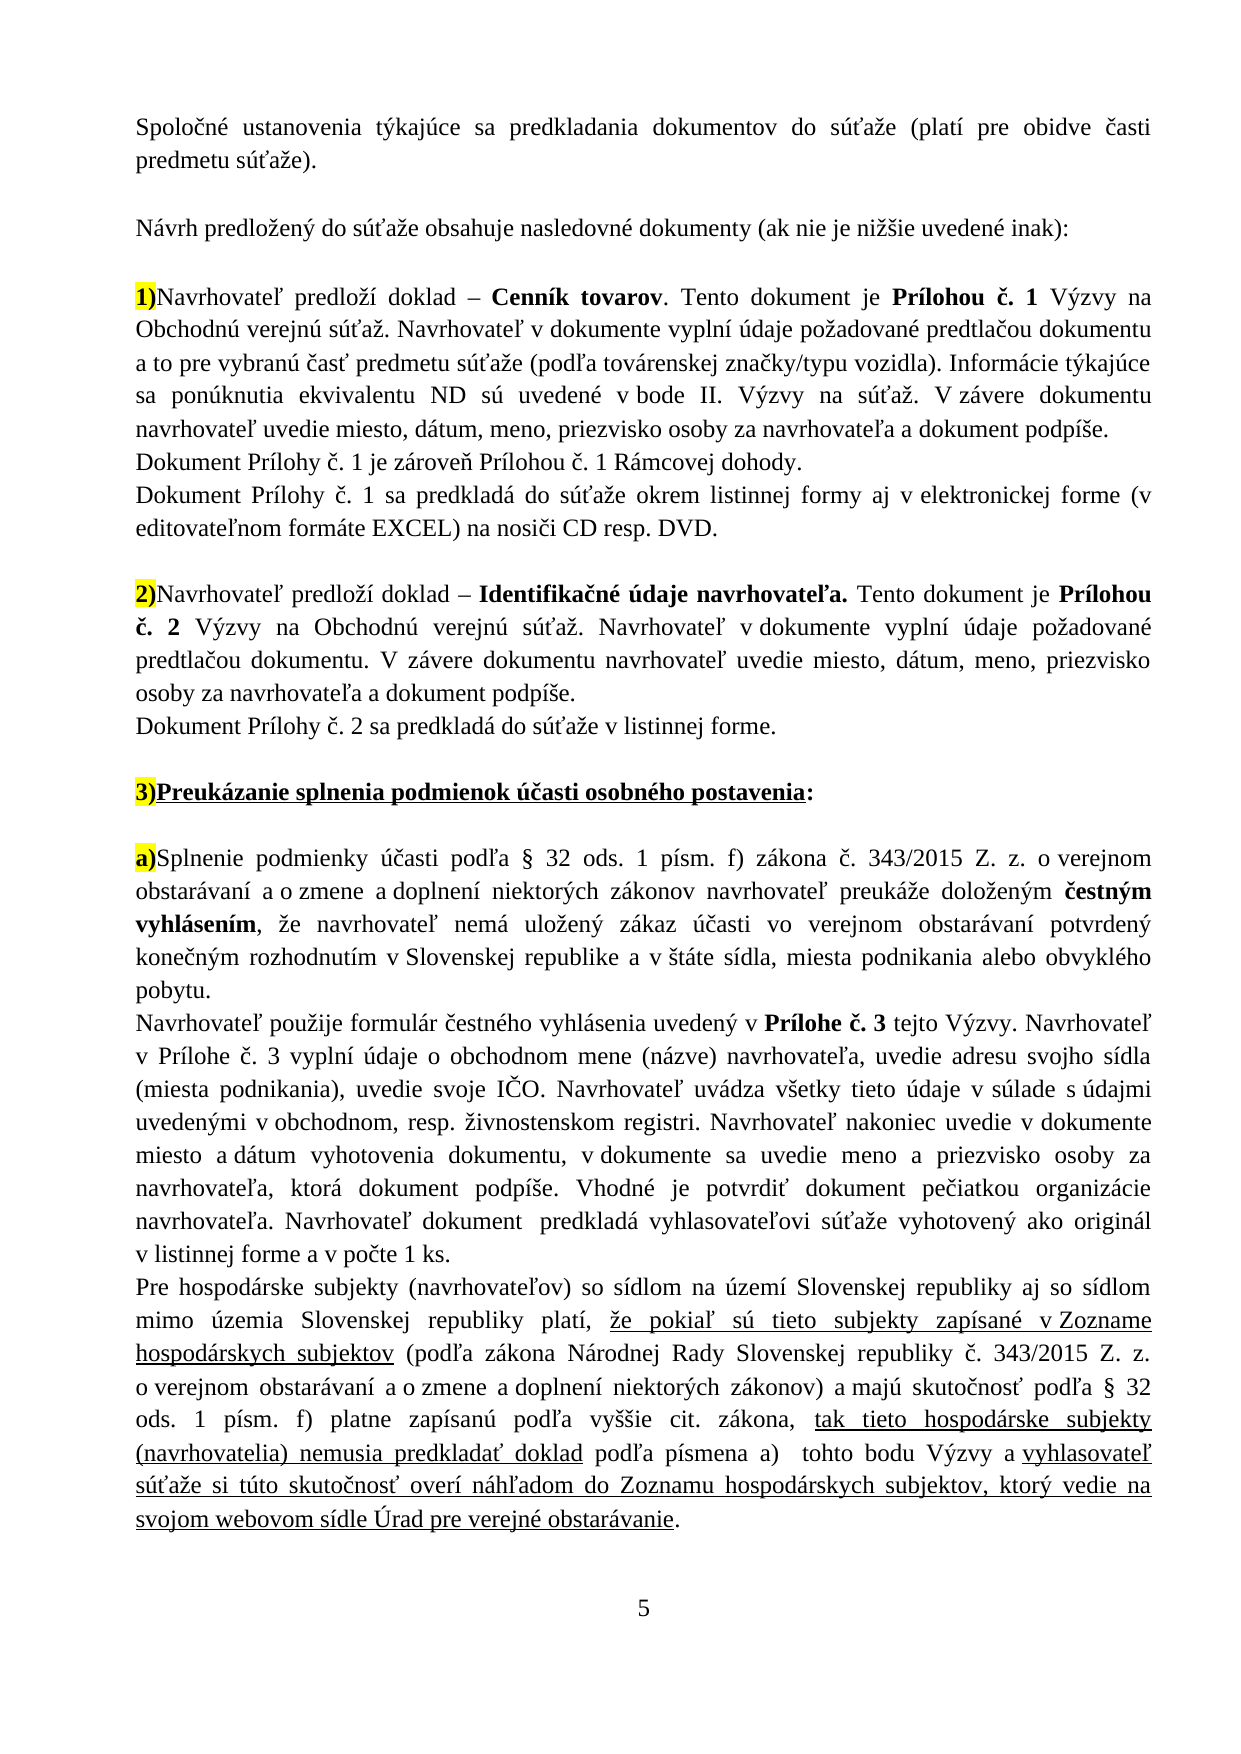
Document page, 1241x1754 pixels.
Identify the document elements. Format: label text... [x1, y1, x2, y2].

text Pre hospodárske subjekty (navrhovateľov) so sídlom na území Slovenskej republiky aj so sídlom mimo územia Slovenskej republiky platí, že pokiaľ sú tieto subjekty zapísané v Zozname hospodárskych subjektov (podľa zákona Národnej Rady Slovenskej republiky č. 343/2015 Z. z. o verejnom obstarávaní a o zmene a doplnení niektorých zákonov) a majú skutočnosť podľa § 32 ods. 1 písm. f) platne zapísanú podľa vyššie cit. zákona, tak tieto hospodárske subjekty (navrhovatelia) nemusia predkladať doklad podľa písmena a) tohto bodu Výzvy a vyhlasovateľ súťaže si túto skutočnosť overí náhľadom do Zoznamu hospodárskych subjektov, ktorý vedie na svojom webovom sídle Úrad pre verejné obstarávanie. [135, 1272, 1152, 1496]
text Navrhovateľ použije formulár čestného vyhlásenia uvedený v Prílohe č. 3 tejto Výzvy. Navrhovateľ v Prílohe č. 3 vyplní údaje o obchodnom mene (názve) navrhovateľa, uvedie adresu svojho sídla (miesta podnikania), uvedie svoje IČO. Navrhovateľ uvádza všetky tieto údaje v súlade s údajmi uvedenými v obchodnom, resp. živnostenskom registri. Navrhovateľ nakoniec uvedie v dokumente miesto a dátum vyhotovenia dokumentu, v dokumente sa uvedie meno a priezvisko osoby za navrhovateľa, ktorá dokument podpíše. Vhodné je potvrdiť dokument pečiatkou organizácie navrhovateľa. Navrhovateľ dokument predkladá vyhlasovateľovi súťaže vyhotovený ako originál v listinnej forme a v počte 1 ks. [135, 1008, 1152, 1268]
text Dokument Prílohy č. 1 sa predkladá do súťaže okrem listinnej formy aj v elektronickej forme (v editovateľnom formáte EXCEL) na nosiči CD resp. DVD. [135, 480, 1152, 541]
text Dokument Prílohy č. 1 je zároveň Prílohou č. 1 Rámcovej dohody. [135, 447, 1152, 475]
text 1)Navrhovateľ predloží doklad – Cenník tovarov. Tento dokument je Prílohou č. 1 Výzvy na Obchodnú verejnú súťaž. Navrhovateľ v dokumente vyplní údaje požadované predtlačou dokumentu a to pre vybranú časť predmetu súťaže (podľa továrenskej značky/typu vozidla). Informácie týkajúce sa ponúknutia ekvivalentu ND sú uvedené v bode II. Výzvy na súťaž. V závere dokumentu navrhovateľ uvedie miesto, dátum, meno, priezvisko osoby za navrhovateľa a dokument podpíše. [135, 282, 1152, 442]
text Dokument Prílohy č. 2 sa predkladá do súťaže v listinnej forme. [135, 711, 1152, 739]
text a)Splnenie podmienky účasti podľa § 32 ods. 1 písm. f) zákona č. 343/2015 Z. z. o verejnom obstarávaní a o zmene a doplnení niektorých zákonov navrhovateľ preukáže doloženým čestným vyhlásením, že navrhovateľ nemá uložený zákaz účasti vo verejnom obstarávaní potvrdený konečným rozhodnutím v Slovenskej republike a v štáte sídla, miesta podnikania alebo obvyklého pobytu. [135, 843, 1152, 1004]
text Spoločné ustanovenia týkajúce sa predkladania dokumentov do súťaže (platí pre obidve časti predmetu súťaže). [135, 112, 1152, 174]
text 2)Navrhovateľ predloží doklad – Identifikačné údaje navrhovateľa. Tento dokument je Prílohou č. 2 Výzvy na Obchodnú verejnú súťaž. Navrhovateľ v dokumente vyplní údaje požadované predtlačou dokumentu. V závere dokumentu navrhovateľ uvedie miesto, dátum, meno, priezvisko osoby za navrhovateľa a dokument podpíše. [135, 579, 1152, 707]
text Návrh predložený do súťaže obsahuje nasledovné dokumenty (ak nie je nižšie uvedené inak): [135, 213, 1152, 242]
text 3)Preukázanie splnenia podmienok účasti osobného postavenia: [156, 777, 1152, 806]
